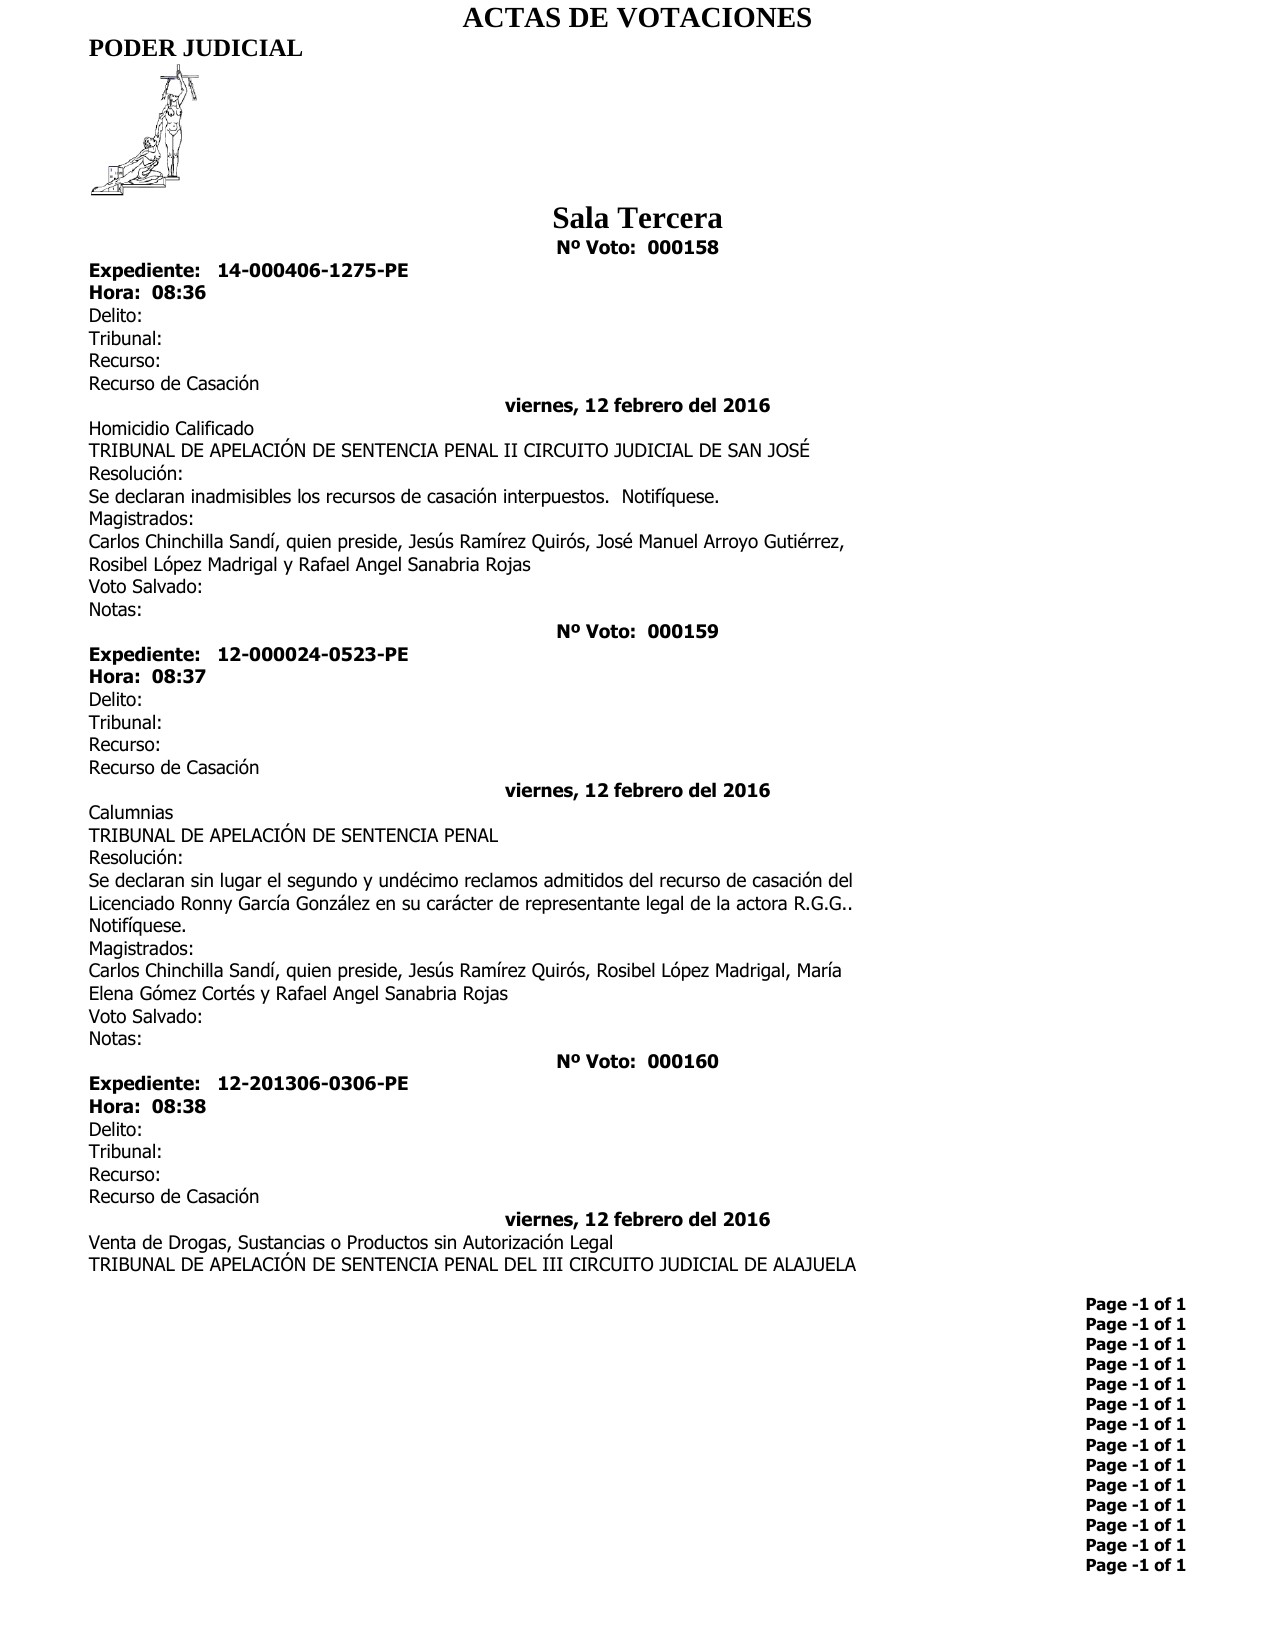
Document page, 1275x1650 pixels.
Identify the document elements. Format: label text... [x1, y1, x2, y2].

text Se declaran inadmisibles los recursos de casación interpuestos. Notifíquese. [89, 484, 1186, 507]
text Resolución: [89, 846, 1186, 869]
text Homicidio Calificado [89, 417, 1186, 439]
text Voto Salvado: [89, 1004, 1186, 1027]
text Tribunal: [89, 710, 1186, 733]
text Recurso de Casación [89, 1185, 1186, 1208]
text Notas: [89, 597, 1186, 620]
text Recurso de Casación [89, 756, 1186, 778]
text Recurso de Casación [89, 371, 1186, 394]
text Tribunal: [89, 1140, 1186, 1162]
text Calumnias [89, 801, 1186, 823]
text Se declaran sin lugar el segundo y undécimo reclamos admitidos del recurso de casación del [89, 869, 1186, 891]
text viernes, 12 febrero del 2016 [89, 1208, 1186, 1230]
text TRIBUNAL DE APELACIÓN DE SENTENCIA PENAL II CIRCUITO JUDICIAL DE SAN JOSÉ [89, 439, 1186, 462]
text TRIBUNAL DE APELACIÓN DE SENTENCIA PENAL DEL III CIRCUITO JUDICIAL DE ALAJUELA [89, 1253, 1186, 1276]
text viernes, 12 febrero del 2016 [89, 778, 1186, 801]
text Recurso: [89, 1162, 1186, 1185]
text Expediente: 14-000406-1275-PE [89, 258, 1186, 281]
text Hora: 08:36 [89, 281, 1186, 303]
text Licenciado Ronny García González en su carácter de representante legal de la actora R.G.G.. [89, 891, 1186, 914]
text Voto Salvado: [89, 575, 1186, 597]
text Nº Voto: 000160 [89, 1049, 1186, 1072]
text Venta de Drogas, Sustancias o Productos sin Autorización Legal [89, 1230, 1186, 1253]
text Magistrados: [89, 936, 1186, 959]
text Expediente: 12-000024-0523-PE [89, 643, 1186, 665]
text Magistrados: [89, 507, 1186, 529]
text Recurso: [89, 733, 1186, 756]
text Tribunal: [89, 326, 1186, 349]
text Elena Gómez Cortés y Rafael Angel Sanabria Rojas [89, 982, 1186, 1004]
picture [88, 62, 202, 200]
text Delito: [89, 1117, 1186, 1140]
text Notas: [89, 1027, 1186, 1049]
text Nº Voto: 000159 [89, 620, 1186, 643]
text Delito: [89, 688, 1186, 710]
text Resolución: [89, 462, 1186, 484]
text Expediente: 12-201306-0306-PE [89, 1072, 1186, 1095]
text Nº Voto: 000158 [89, 236, 1186, 258]
text Carlos Chinchilla Sandí, quien preside, Jesús Ramírez Quirós, José Manuel Arroyo Gutiérrez, [89, 529, 1186, 552]
text Rosibel López Madrigal y Rafael Angel Sanabria Rojas [89, 552, 1186, 575]
text Hora: 08:37 [89, 665, 1186, 688]
text viernes, 12 febrero del 2016 [89, 394, 1186, 417]
text TRIBUNAL DE APELACIÓN DE SENTENCIA PENAL [89, 823, 1186, 846]
text Carlos Chinchilla Sandí, quien preside, Jesús Ramírez Quirós, Rosibel López Madrigal, María [89, 959, 1186, 982]
text Recurso: [89, 349, 1186, 371]
text Hora: 08:38 [89, 1095, 1186, 1117]
text Delito: [89, 303, 1186, 326]
text Notifíquese. [89, 914, 1186, 936]
